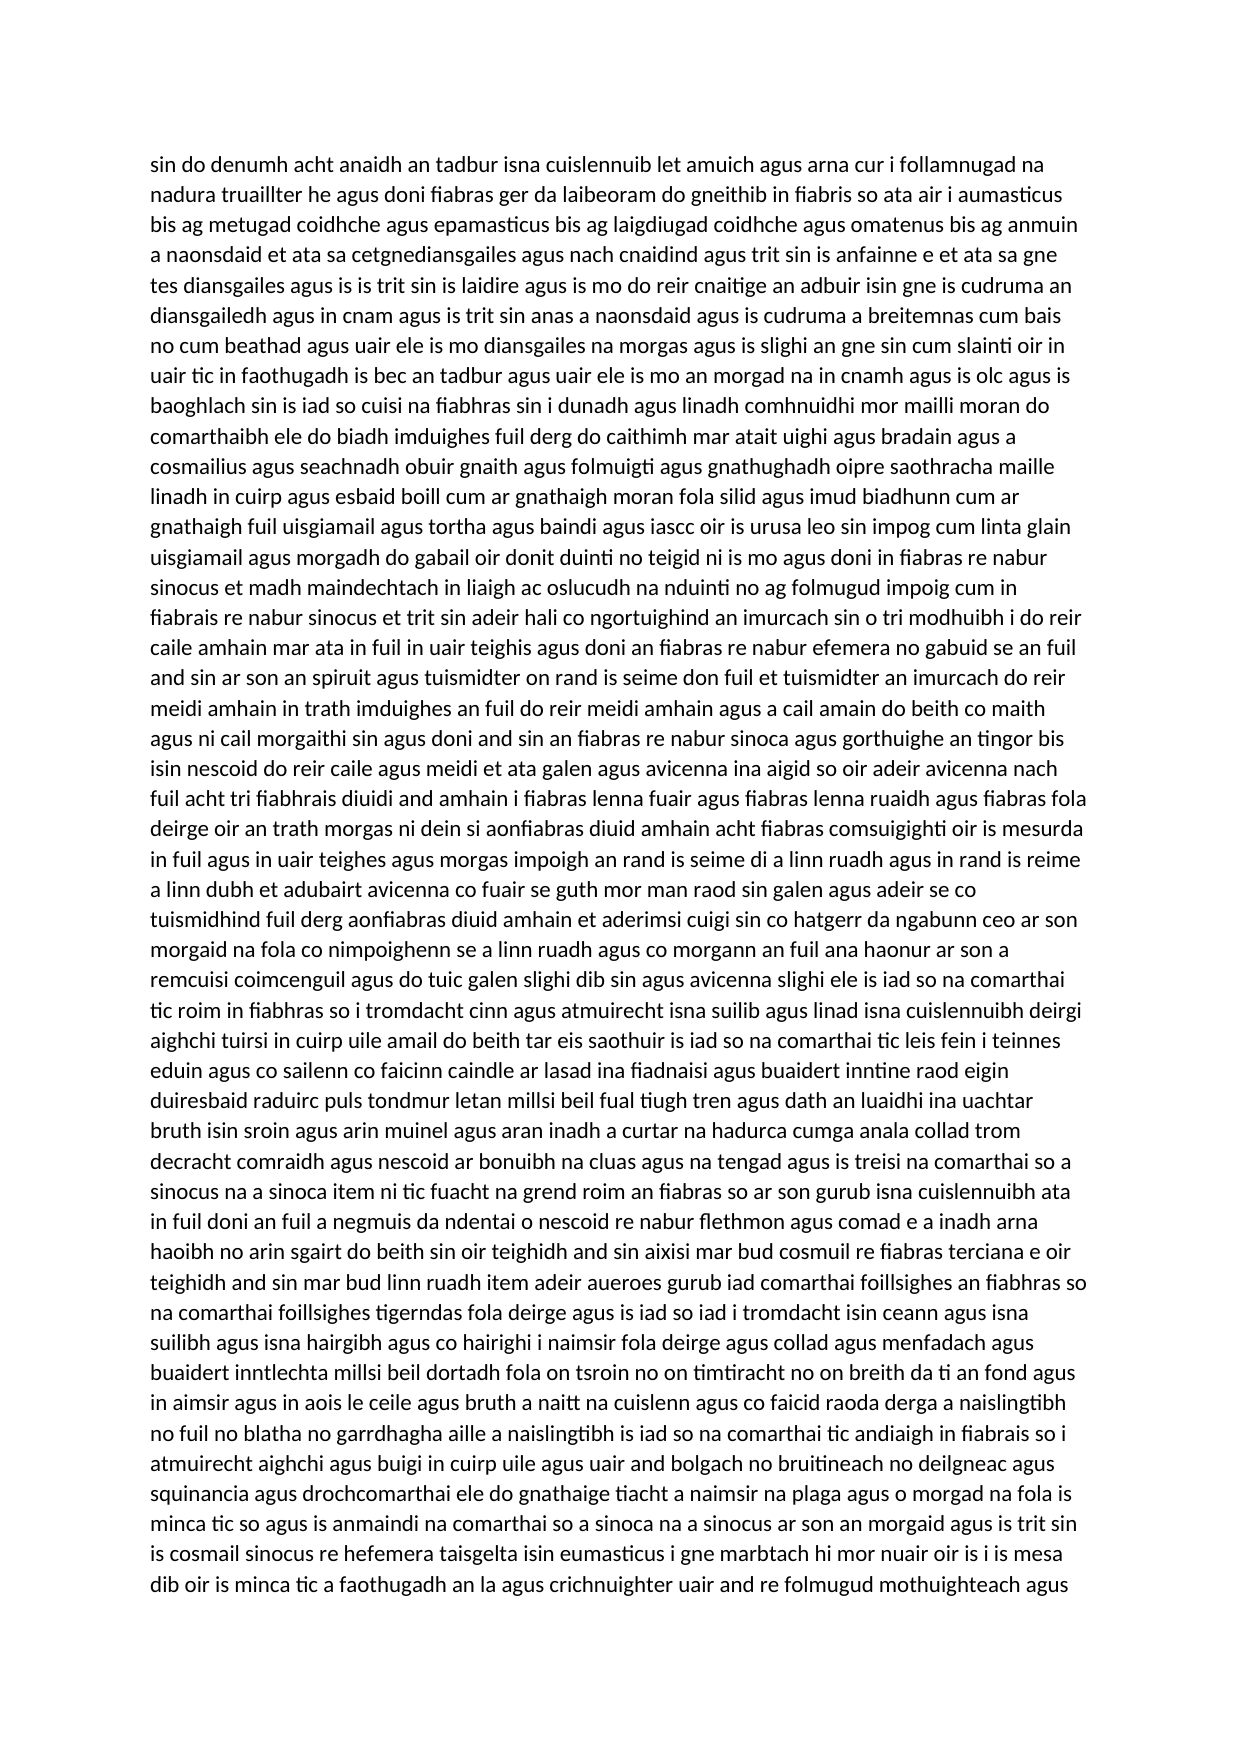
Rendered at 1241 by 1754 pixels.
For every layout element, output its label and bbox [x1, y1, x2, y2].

text [150, 150, 1090, 1598]
